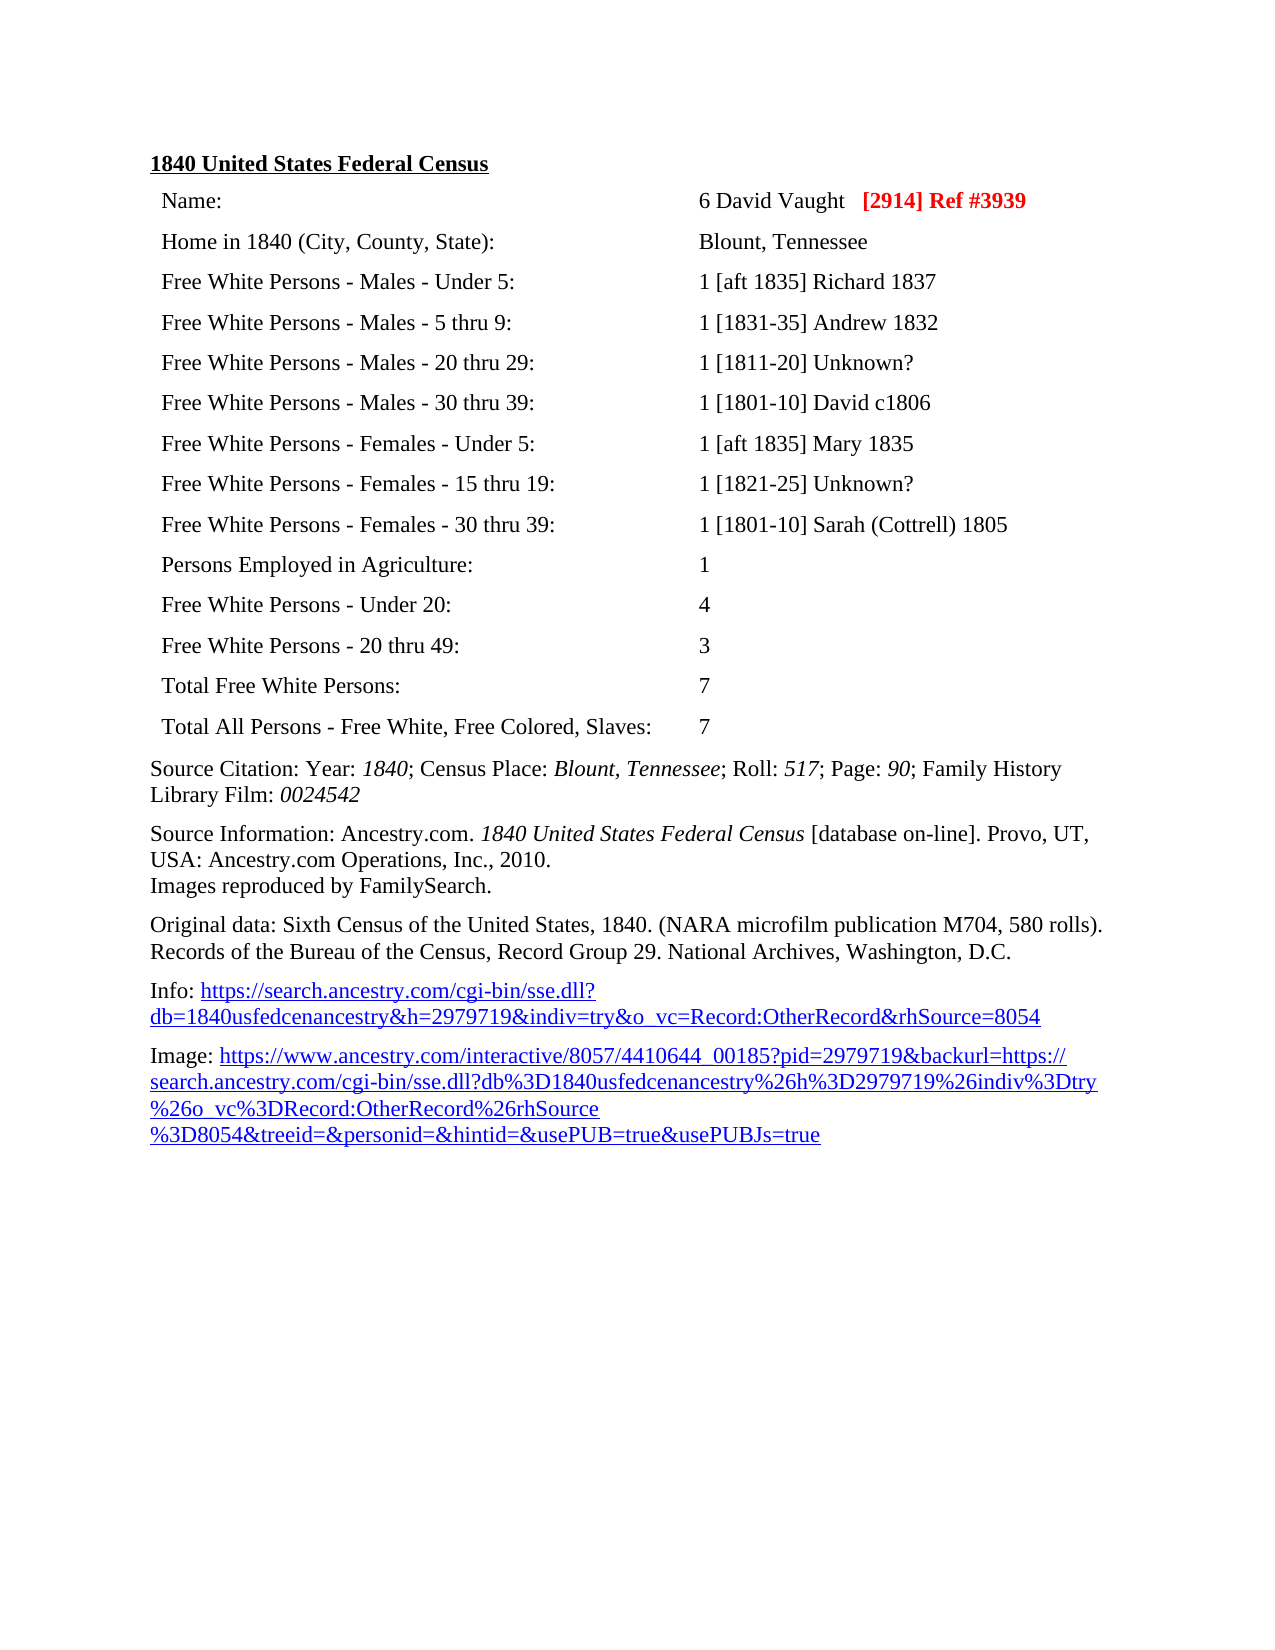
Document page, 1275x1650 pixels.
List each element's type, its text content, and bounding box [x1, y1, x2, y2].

text Source Citation: Year: 1840; Census Place: Blount, Tennessee; Roll: 517; Page: 90; Family History Library Film: 0024542 [150, 755, 1125, 807]
table_cell Free White Persons - 20 thru 49: [149, 621, 686, 661]
table_header Name: [149, 176, 686, 217]
text Info: https://search.ancestry.com/cgi-bin/sse.dll?db=1840usfedcenancestry&h=2979719&indiv=try&o_vc=Record:OtherRecord&rhSource=8054 [150, 977, 1125, 1029]
table_cell Persons Employed in Agriculture: [149, 540, 686, 581]
table_cell Home in 1840 (City, County, State): [149, 217, 686, 257]
text Image: https://www.ancestry.com/interactive/8057/4410644_00185?pid=2979719&backurl=https://search.ancestry.com/cgi-bin/sse.dll?db%3D1840usfedcenancestry%26h%3D2979719%26indiv%3Dtry%26o_vc%3DRecord:OtherRecord%26rhSource%3D8054&treeid=&personid=&hintid=&usePUB=true&usePUBJs=true [150, 1042, 1125, 1147]
table_cell Free White Persons - Under 20: [149, 581, 686, 621]
table_cell 1 [686, 540, 1145, 581]
table_cell 1 [aft 1835] Mary 1835 [686, 419, 1145, 459]
text Source Information: Ancestry.com. 1840 United States Federal Census [database on-line]. Provo, UT, USA: Ancestry.com Operations, Inc., 2010. Images reproduced by FamilySearch. [150, 820, 1125, 899]
table_cell Total Free White Persons: [149, 661, 686, 702]
table_cell Free White Persons - Males - Under 5: [149, 257, 686, 298]
table_cell Blount, Tennessee [686, 217, 1145, 257]
table_cell 1 [1811-20] Unknown? [686, 338, 1145, 378]
table_cell 1 [aft 1835] Richard 1837 [686, 257, 1145, 298]
table_cell 3 [686, 621, 1145, 661]
table_cell Total All Persons - Free White, Free Colored, Slaves: [149, 702, 686, 742]
text 1840 United States Federal Census [150, 150, 1125, 176]
table_cell Free White Persons - Males - 20 thru 29: [149, 338, 686, 378]
table_cell Free White Persons - Females - Under 5: [149, 419, 686, 459]
table_cell Free White Persons - Males - 5 thru 9: [149, 298, 686, 338]
table_cell 1 [1801-10] Sarah (Cottrell) 1805 [686, 500, 1145, 540]
table_cell 7 [686, 702, 1145, 742]
table_header 6 David Vaught [2914] Ref #3939 [686, 176, 1145, 217]
table_cell 1 [1801-10] David c1806 [686, 379, 1145, 419]
table_cell Free White Persons - Females - 15 thru 19: [149, 459, 686, 500]
table_cell 1 [1831-35] Andrew 1832 [686, 298, 1145, 338]
table_cell Free White Persons - Females - 30 thru 39: [149, 500, 686, 540]
table_cell 7 [686, 661, 1145, 702]
table_cell 4 [686, 581, 1145, 621]
table_cell 1 [1821-25] Unknown? [686, 459, 1145, 500]
table_cell Free White Persons - Males - 30 thru 39: [149, 379, 686, 419]
text Original data: Sixth Census of the United States, 1840. (NARA microfilm publication M704, 580 rolls). Records of the Bureau of the Census, Record Group 29. National Archives, Washington, D.C. [150, 911, 1125, 964]
